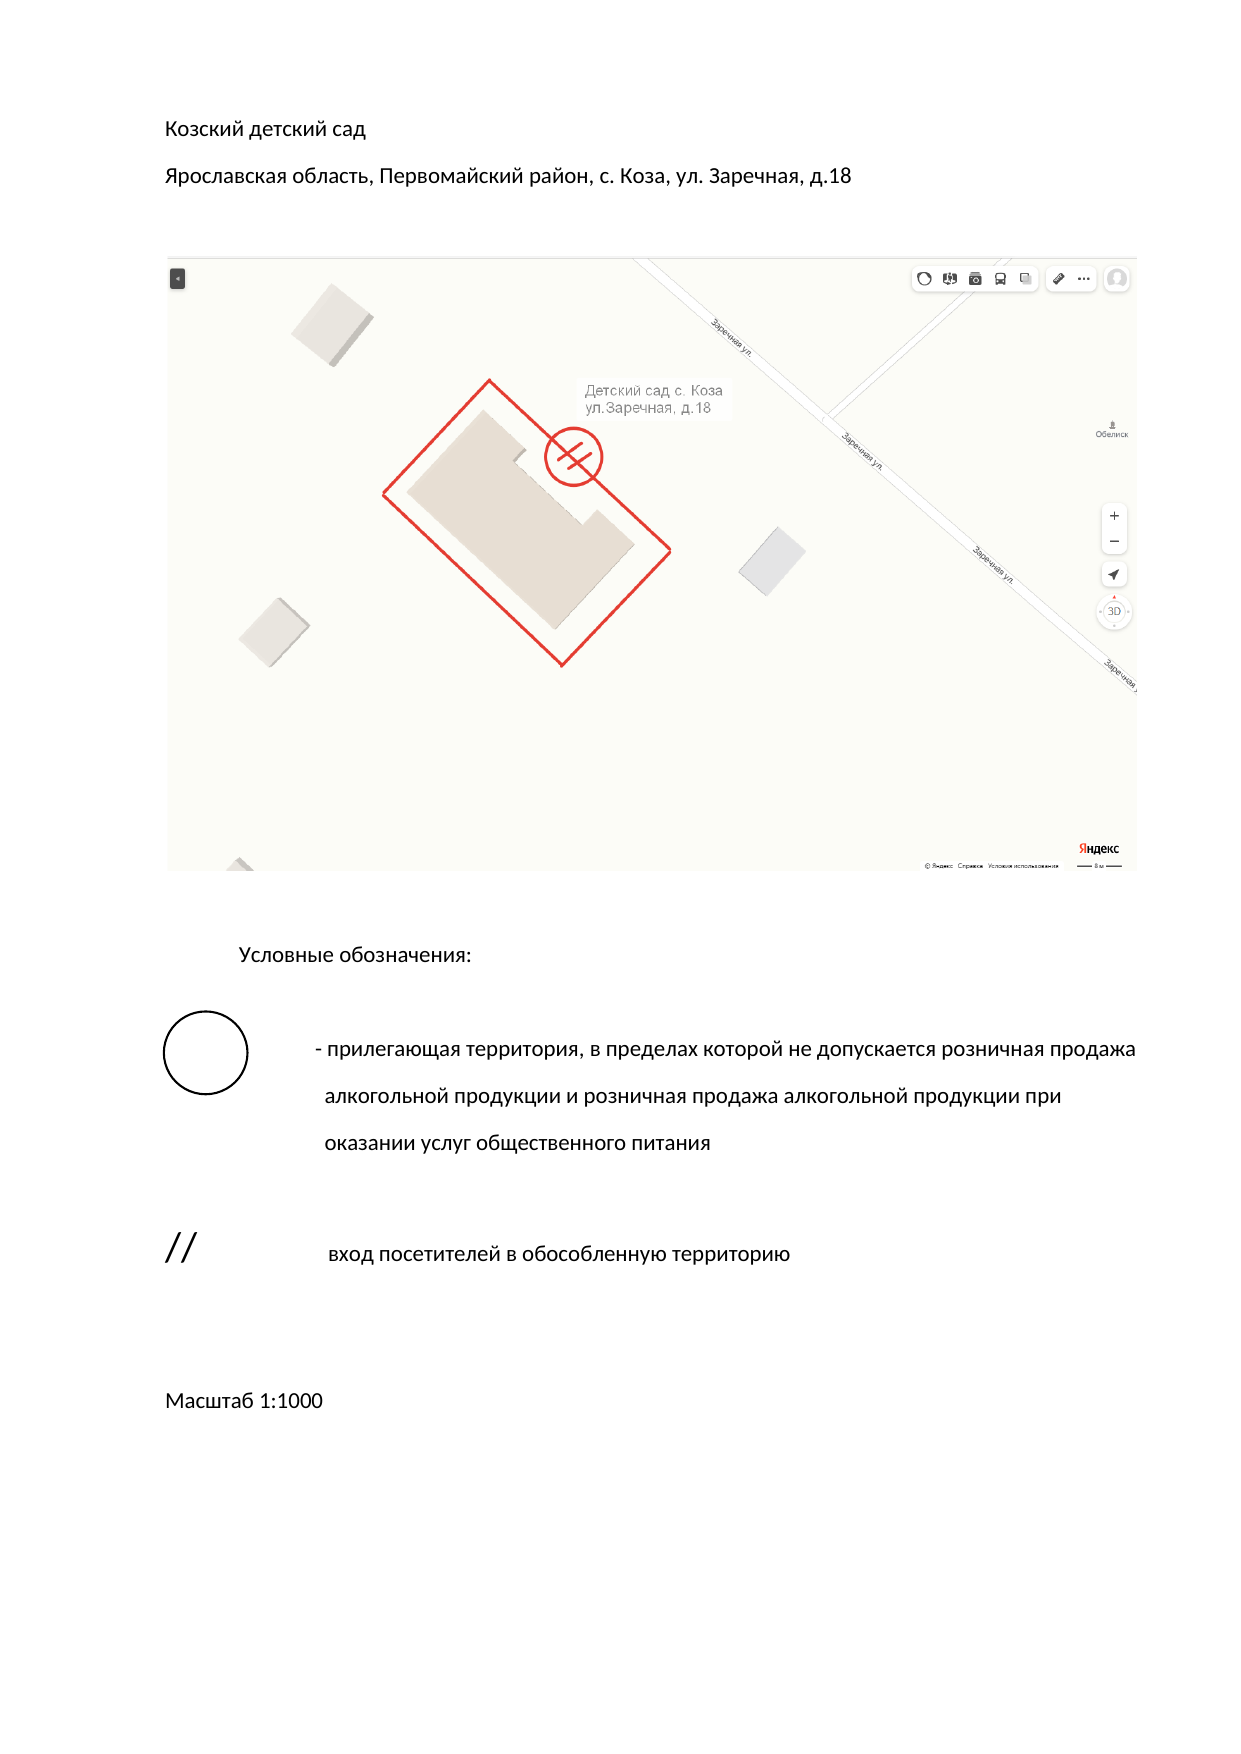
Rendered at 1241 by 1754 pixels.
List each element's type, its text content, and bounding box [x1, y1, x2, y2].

text Ярославская область, Первомайский район, с. Коза, ул. Заречная, д.18 [165, 161, 1164, 189]
text оказании услуг общественного питания [165, 1128, 1164, 1156]
text - прилегающая территория, в пределах которой не допускается розничная продажа [245, 1034, 1164, 1062]
text Масштаб 1:1000 [165, 1387, 1164, 1415]
text Козский детский сад [165, 114, 1164, 143]
text Условные обозначения: [165, 940, 1164, 968]
text алкогольной продукции и розничная продажа алкогольной продукции при [165, 1081, 1164, 1109]
picture [164, 255, 1140, 874]
text // вход посетителей в обособленную территорию [165, 1221, 1164, 1272]
